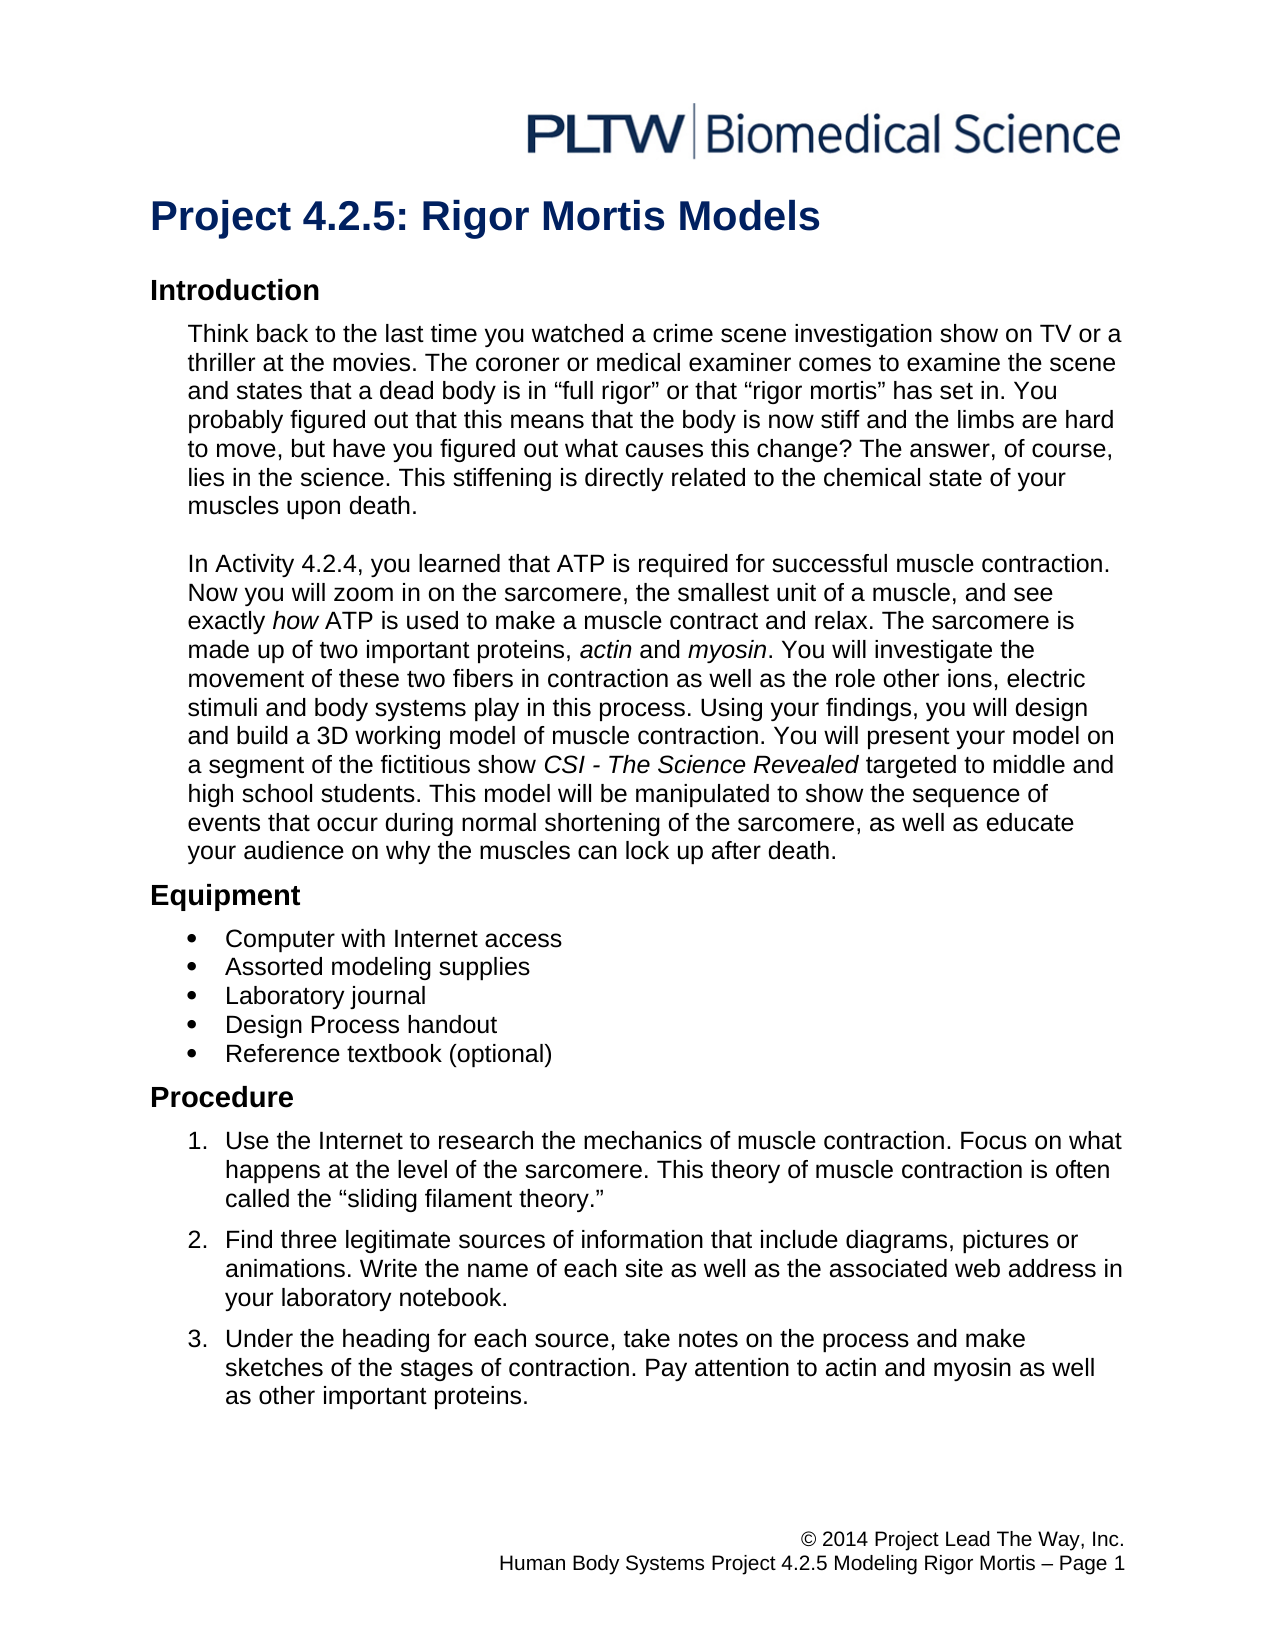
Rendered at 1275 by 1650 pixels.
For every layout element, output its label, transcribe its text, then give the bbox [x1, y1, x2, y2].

text Procedure [150, 1080, 1125, 1114]
text Use the Internet to research the mechanics of muscle contraction. Focus on what happens at the level of the sarcomere. This theory of muscle contraction is often called the “sliding filament theory.” [187, 1126, 1125, 1213]
text Computer with Internet access [187, 923, 1125, 952]
text Project 4.2.5: Rigor Mortis Models [150, 191, 1125, 239]
text Introduction [150, 273, 1125, 306]
text Assorted modeling supplies [187, 952, 1125, 981]
text Find three legitimate sources of information that include diagrams, pictures or animations. Write the name of each site as well as the associated web address in your laboratory notebook. [187, 1225, 1125, 1311]
picture [520, 103, 1125, 179]
text In Activity 4.2.4, you learned that ATP is required for successful muscle contraction. Now you will zoom in on the sarcomere, the smallest unit of a muscle, and see exactly how ATP is used to make a muscle contract and relax. The sarcomere is made up of two important proteins, actin and myosin. You will investigate the movement of these two fibers in contraction as well as the role other ions, electric stimuli and body systems play in this process. Using your findings, you will design and build a 3D working model of muscle contraction. You will present your model on a segment of the fictitious show - The Science Revealed targeted to middle and high school students. This model will be manipulated to show the sequence of events that occur during normal shortening of the sarcomere, as well as educate your audience on why the muscles can lock up after death. [187, 549, 1125, 865]
text Under the heading for each source, take notes on the process and make sketches of the stages of contraction. Pay attention to actin and myosin as well as other important proteins. [187, 1324, 1125, 1410]
text Reference textbook (optional) [187, 1039, 1125, 1068]
text Think back to the last time you watched a crime scene investigation show on TV or a thriller at the movies. The coroner or medical examiner comes to examine the scene and states that a dead body is in “full rigor” or that “rigor mortis” has set in. You probably figured out that this means that the body is now stiff and the limbs are hard to move, but have you figured out what causes this change? The answer, of course, lies in the science. This stiffening is directly related to the chemical state of your muscles upon death. [187, 319, 1125, 520]
text Laboratory journal [187, 981, 1125, 1010]
text Design Process handout [187, 1010, 1125, 1039]
text Equipment [150, 877, 1125, 911]
